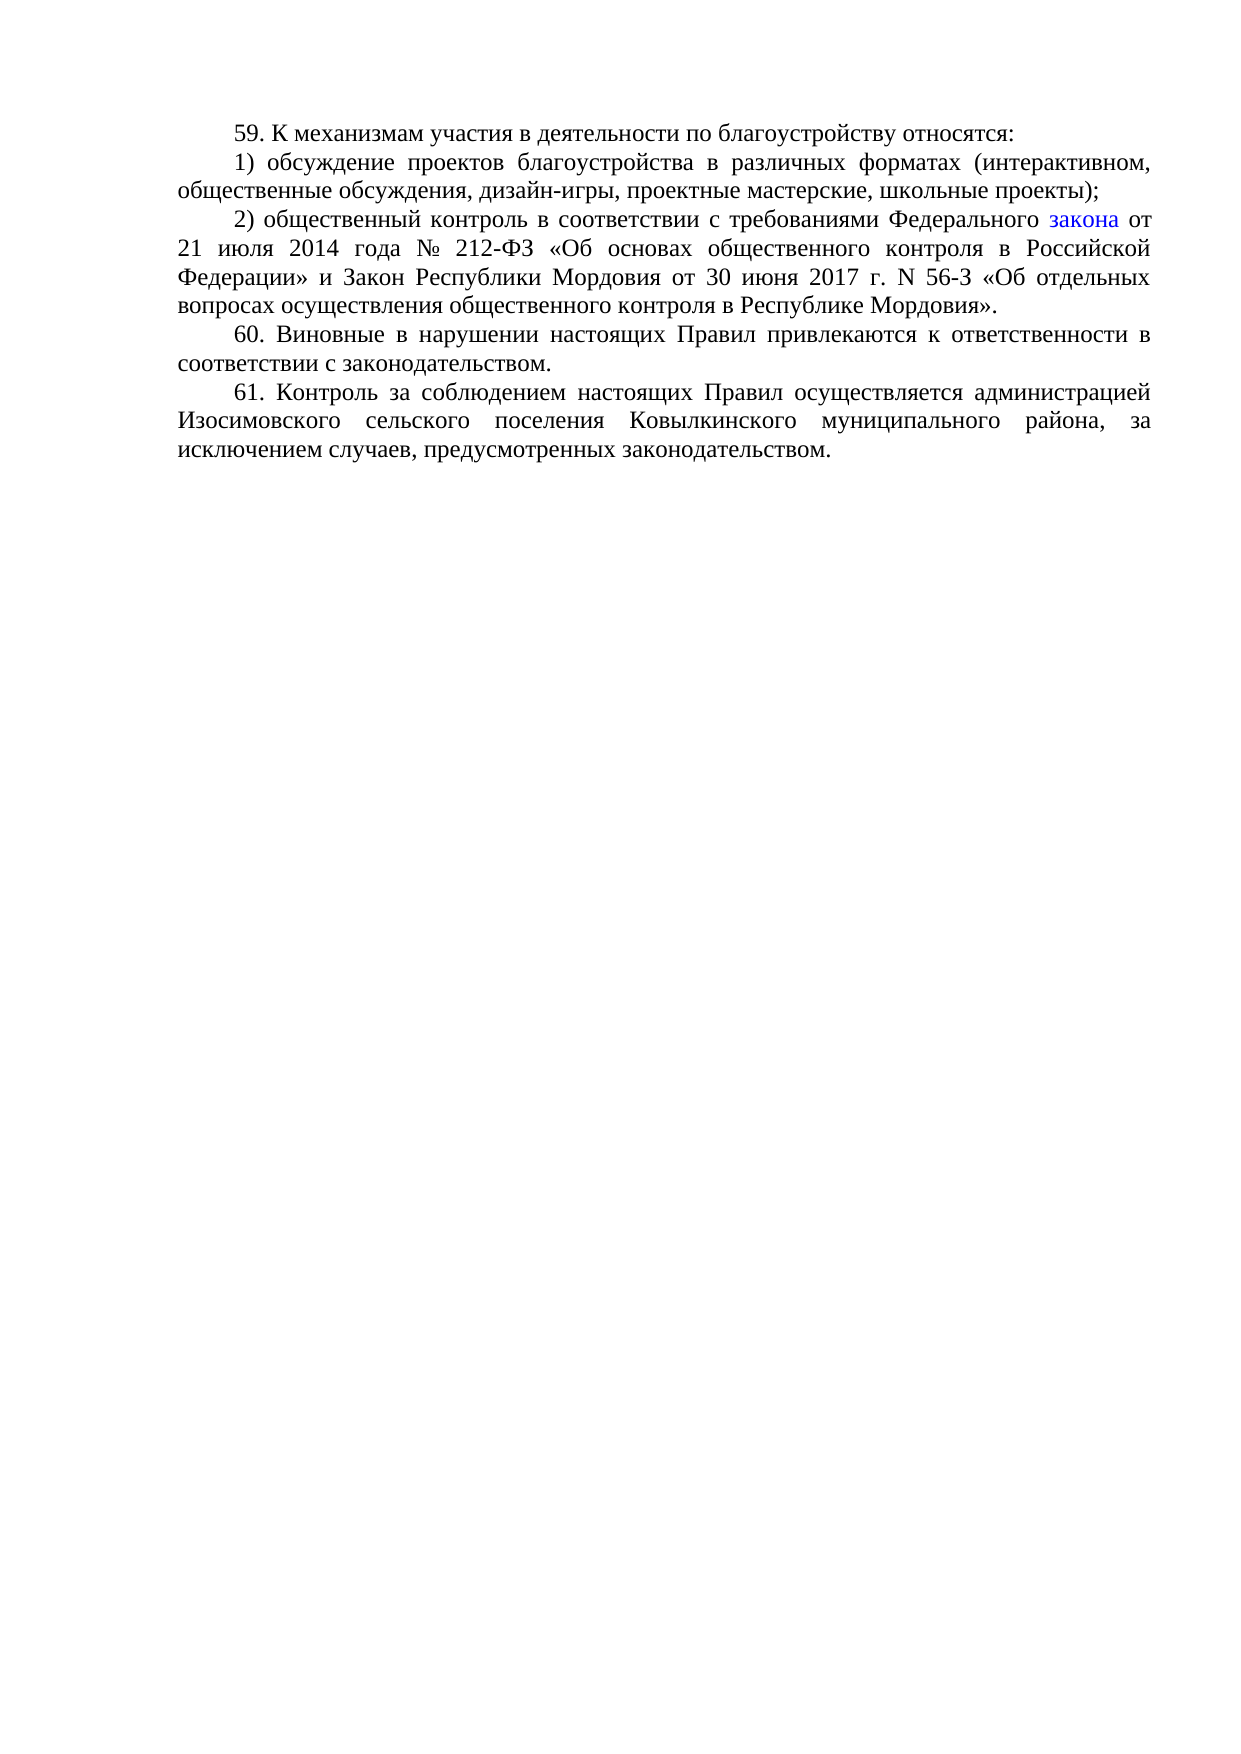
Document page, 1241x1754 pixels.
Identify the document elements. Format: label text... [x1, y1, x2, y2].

text 1) обсуждение проектов благоустройства в различных форматах (интерактивном, общественные обсуждения, дизайн-игры, проектные мастерские, школьные проекты); [177, 147, 1152, 204]
text 61. Контроль за соблюдением настоящих Правил осуществляется администрацией Изосимовского сельского поселения Ковылкинского муниципального района, за исключением случаев, предусмотренных законодательством. [177, 377, 1152, 463]
text 59. К механизмам участия в деятельности по благоустройству относятся: [177, 118, 1152, 147]
text 60. Виновные в нарушении настоящих Правил привлекаются к ответственности в соответствии с законодательством. [177, 319, 1152, 377]
text 2) общественный контроль в соответствии с требованиями Федерального закона от 21 июля 2014 года № 212-ФЗ «Об основах общественного контроля в Российской Федерации» и Закон Республики Мордовия от 30 июня 2017 г. N 56-З «Об отдельных вопросах осуществления общественного контроля в Республике Мордовия». [177, 204, 1152, 319]
